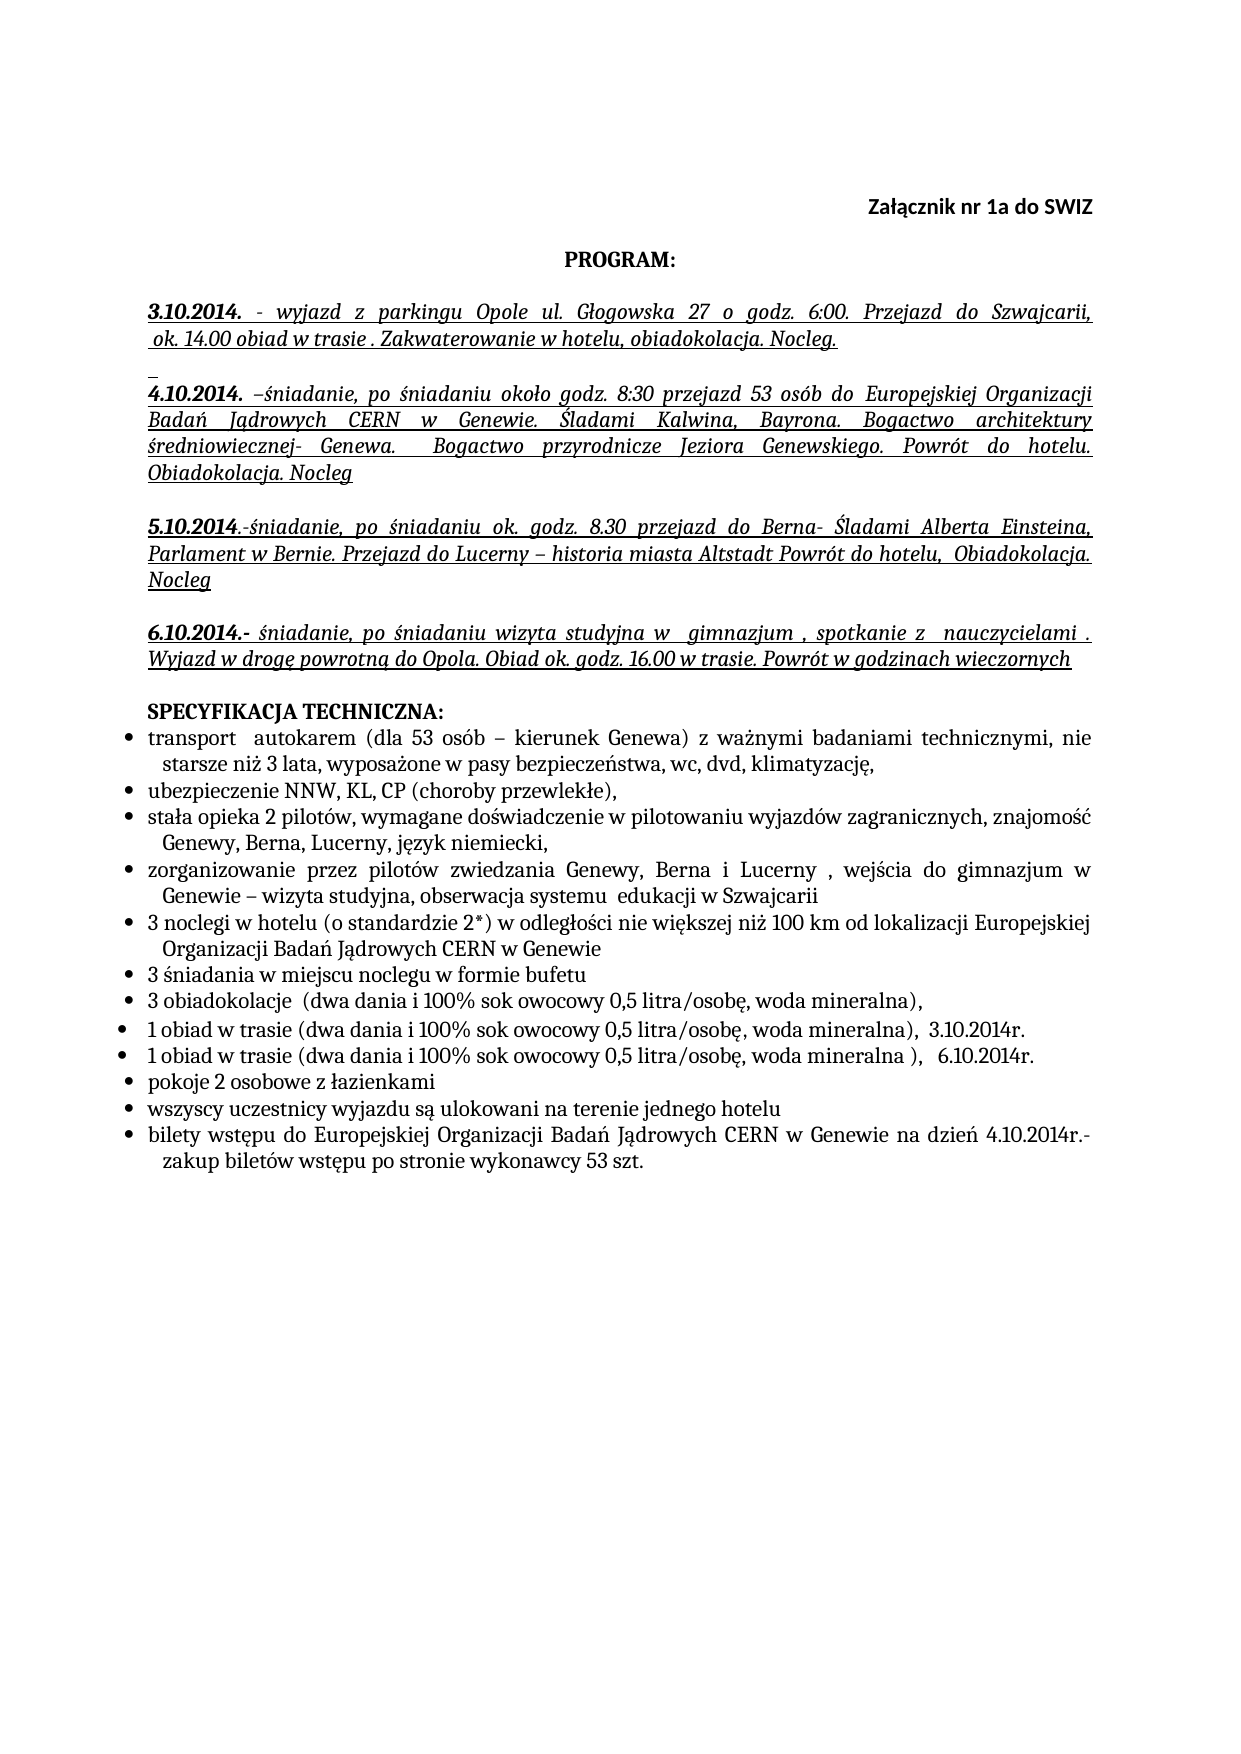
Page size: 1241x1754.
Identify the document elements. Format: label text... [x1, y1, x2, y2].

subtitle 3.10.2014. - wyjazd z parkingu Opole ul. Głogowska 27 o godz. 6:00. Przejazd do Szwajcarii, ok. 14.00 obiad w trasie . Zakwaterowanie w hotelu, obiadokolacja. Nocleg. [148, 323, 1093, 352]
list 1 obiad w trasie (dwa dania i 100% sok owocowy 0,5 litra/osobę, woda mineralna ), 6.10.2014r. [118, 1043, 1093, 1069]
list bilety wstępu do Europejskiej Organizacji Badań Jądrowych CERN w Genewie na dzień 4.10.2014r.- zakup biletów wstępu po stronie wykonawcy 53 szt. [125, 1122, 1093, 1174]
subtitle 4.10.2014. –śniadanie, po śniadaniu około godz. 8:30 przejazd 53 osób do Europejskiej Organizacji Badań Jądrowych CERN w Genewie. Śladami Kalwina, Bayrona. Bogactwo architektury średniowiecznej- Genewa. Bogactwo przyrodnicze Jeziora Genewskiego. Powrót do hotelu. Obiadokolacja. Nocleg [148, 457, 1093, 486]
text SPECYFIKACJA TECHNICZNA: [148, 698, 1093, 725]
subtitle 4.10.2014. –śniadanie, po śniadaniu około godz. 8:30 przejazd 53 osób do Europejskiej Organizacji Badań Jądrowych CERN w Genewie. Śladami Kalwina, Bayrona. Bogactwo architektury średniowiecznej- Genewa. Bogactwo przyrodnicze Jeziora Genewskiego. Powrót do hotelu. Obiadokolacja. Nocleg [148, 407, 1093, 429]
text PROGRAM: [148, 246, 1093, 273]
list pokoje 2 osobowe z łazienkami [125, 1069, 1093, 1095]
list stała opieka 2 pilotów, wymagane doświadczenie w pilotowaniu wyjazdów zagranicznych, znajomość Genewy, Berna, Lucerny, język niemiecki, [125, 804, 1093, 857]
list 3 śniadania w miejscu noclegu w formie bufetu [125, 962, 1093, 988]
subtitle 3.10.2014. - wyjazd z parkingu Opole ul. Głogowska 27 o godz. 6:00. Przejazd do Szwajcarii, ok. 14.00 obiad w trasie . Zakwaterowanie w hotelu, obiadokolacja. Nocleg. [148, 299, 1093, 322]
subtitle 4.10.2014. –śniadanie, po śniadaniu około godz. 8:30 przejazd 53 osób do Europejskiej Organizacji Badań Jądrowych CERN w Genewie. Śladami Kalwina, Bayrona. Bogactwo architektury średniowiecznej- Genewa. Bogactwo przyrodnicze Jeziora Genewskiego. Powrót do hotelu. Obiadokolacja. Nocleg [148, 431, 1093, 456]
list ubezpieczenie NNW, KL, CP (choroby przewlekłe), [125, 777, 1093, 804]
text 5.10.2014.-śniadanie, po śniadaniu ok. godz. 8.30 przejazd do Berna- Śladami Alberta Einsteina, Parlament w Bernie. Przejazd do Lucerny – historia miasta Altstadt Powrót do hotelu, Obiadokolacja. Nocleg [148, 514, 1093, 536]
subtitle 4.10.2014. –śniadanie, po śniadaniu około godz. 8:30 przejazd 53 osób do Europejskiej Organizacji Badań Jądrowych CERN w Genewie. Śladami Kalwina, Bayrona. Bogactwo architektury średniowiecznej- Genewa. Bogactwo przyrodnicze Jeziora Genewskiego. Powrót do hotelu. Obiadokolacja. Nocleg [148, 381, 1093, 406]
text Załącznik nr 1a do SWIZ [148, 192, 1093, 220]
list zorganizowanie przez pilotów zwiedzania Genewy, Berna i Lucerny , wejścia do gimnazjum w Genewie – wizyta studyjna, obserwacja systemu edukacji w Szwajcarii [125, 857, 1093, 909]
list 3 obiadokolacje (dwa dania i 100% sok owocowy 0,5 litra/osobę, woda mineralna), [125, 988, 1093, 1015]
text 6.10.2014.- śniadanie, po śniadaniu wizyta studyjna w gimnazjum , spotkanie z nauczycielami . Wyjazd w drogę powrotną do Opola. Obiad ok. godz. 16.00 w trasie. Powrót w godzinach wieczornych [148, 619, 1093, 672]
list 3 noclegi w hotelu (o standardzie 2*) w odległości nie większej niż 100 km od lokalizacji Europejskiej Organizacji Badań Jądrowych CERN w Genewie [125, 909, 1093, 962]
list wszyscy uczestnicy wyjazdu są ulokowani na terenie jednego hotelu [125, 1095, 1093, 1122]
list transport autokarem (dla 53 osób – kierunek Genewa) z ważnymi badaniami technicznymi, nie starsze niż 3 lata, wyposażone w pasy bezpieczeństwa, wc, dvd, klimatyzację, [125, 725, 1093, 777]
list 1 obiad w trasie (dwa dania i 100% sok owocowy 0,5 litra/osobę, woda mineralna), 3.10.2014r. [118, 1015, 1093, 1043]
text 5.10.2014.-śniadanie, po śniadaniu ok. godz. 8.30 przejazd do Berna- Śladami Alberta Einsteina, Parlament w Bernie. Przejazd do Lucerny – historia miasta Altstadt Powrót do hotelu, Obiadokolacja. Nocleg [148, 538, 1093, 593]
